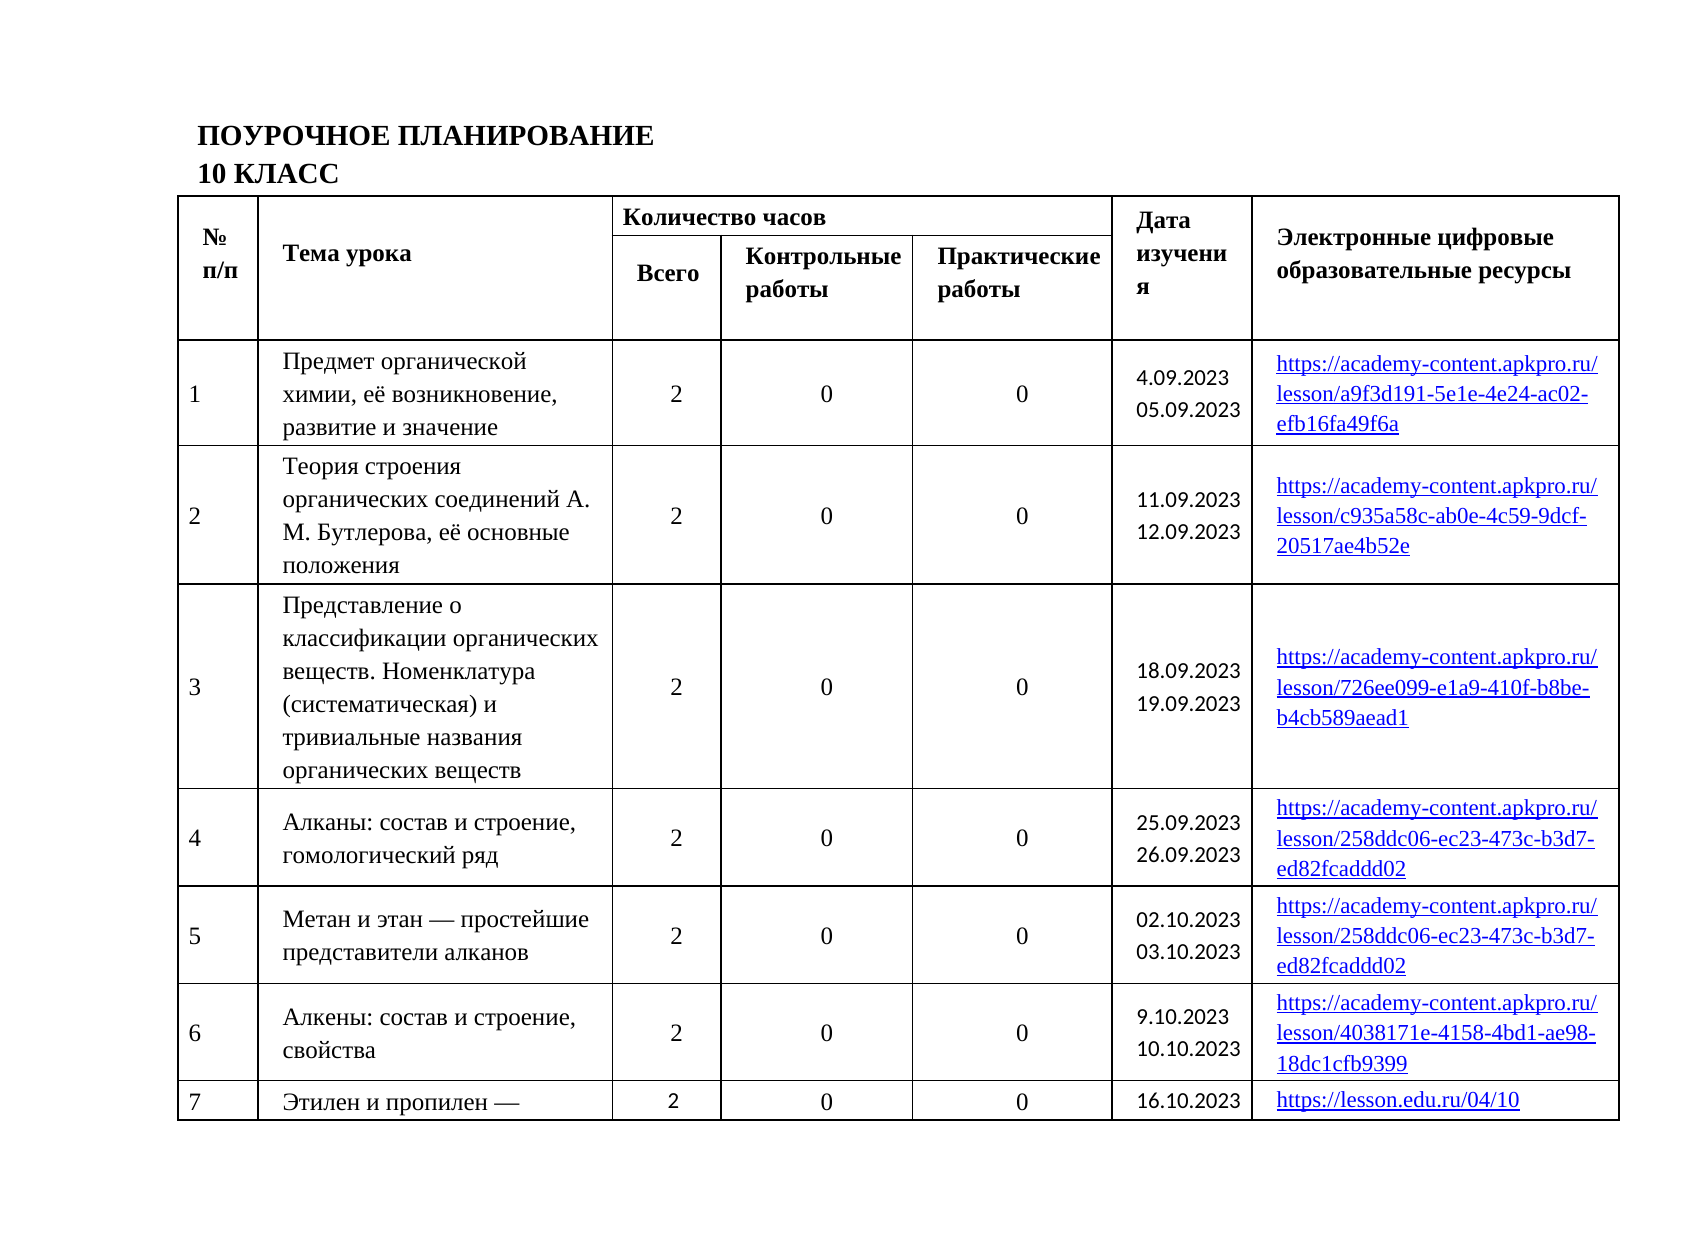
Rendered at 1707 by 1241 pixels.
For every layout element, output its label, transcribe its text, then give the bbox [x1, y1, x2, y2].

table_cell 0 [722, 984, 912, 1080]
table_cell 0 [913, 585, 1111, 788]
table_header Электронные цифровые образовательные ресурсы [1253, 197, 1618, 339]
table_cell 2 [179, 446, 257, 583]
table_header Количество часов [613, 197, 1111, 234]
table_header Тема урока [259, 197, 612, 339]
table_cell 0 [913, 887, 1111, 982]
table_cell 0 [913, 341, 1111, 445]
table_cell 0 [722, 446, 912, 583]
table_cell 9.10.2023 10.10.2023 [1113, 984, 1251, 1080]
text 10 КЛАСС [190, 157, 1618, 190]
table_cell Теория строения органических соединений А. М. Бутлерова, её основные положения [259, 446, 612, 583]
table_cell 0 [722, 887, 912, 982]
table_cell Алканы: состав и строение, гомологический ряд [259, 789, 612, 885]
table_cell 02.10.2023 03.10.2023 [1113, 887, 1251, 982]
table_header № п/п [179, 197, 257, 339]
table_cell 2 [613, 446, 720, 583]
table_cell Всего [613, 236, 720, 339]
table_cell 0 [913, 789, 1111, 885]
table_cell https://academy-content.apkpro.ru/lesson/a9f3d191-5e1e-4e24-ac02-efb16fa49f6a [1253, 341, 1618, 445]
table_cell 4 [179, 789, 257, 885]
table_cell https://academy-content.apkpro.ru/lesson/258ddc06-ec23-473c-b3d7-ed82fcaddd02 [1253, 789, 1618, 885]
table_cell 5 [179, 887, 257, 982]
table_cell 25.09.2023 26.09.2023 [1113, 789, 1251, 885]
table_cell 11.09.2023 12.09.2023 [1113, 446, 1251, 583]
table_header Дата изучения [1113, 197, 1251, 339]
table_cell Алкены: состав и строение, свойства [259, 984, 612, 1080]
table_cell 2 [613, 984, 720, 1080]
table_cell Практические работы [913, 236, 1111, 339]
table_cell Представление о классификации органических веществ. Номенклатура (систематическая) и тривиальные названия органических веществ [259, 585, 612, 788]
table_cell 0 [722, 789, 912, 885]
table_cell 4.09.2023 05.09.2023 [1113, 341, 1251, 445]
table_cell Метан и этан — простейшие представители алканов [259, 887, 612, 982]
table_cell 6 [179, 984, 257, 1080]
table_cell 0 [722, 1081, 912, 1119]
table_cell 3 [179, 585, 257, 788]
table_cell 2 [613, 585, 720, 788]
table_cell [259, 1081, 612, 1119]
table_cell 0 [722, 341, 912, 445]
table_cell 0 [913, 446, 1111, 583]
table_cell https://academy-content.apkpro.ru/lesson/4038171e-4158-4bd1-ae98-18dc1cfb9399 [1253, 984, 1618, 1080]
table_cell 0 [913, 984, 1111, 1080]
table_cell Контрольные работы [722, 236, 912, 339]
table_cell 2 [613, 789, 720, 885]
table_cell https://academy-content.apkpro.ru/lesson/258ddc06-ec23-473c-b3d7-ed82fcaddd02 [1253, 887, 1618, 982]
table_cell 2 [613, 341, 720, 445]
table_cell Предмет органической химии, её возникновение, развитие и значение [259, 341, 612, 445]
table_cell https://academy-content.apkpro.ru/lesson/c935a58c-ab0e-4c59-9dcf-20517ae4b52e [1253, 446, 1618, 583]
table_cell 1 [179, 341, 257, 445]
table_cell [1253, 1081, 1618, 1119]
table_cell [1113, 1081, 1251, 1119]
table_cell 0 [913, 1081, 1111, 1119]
table_cell 2 [613, 887, 720, 982]
table_cell 18.09.2023 19.09.2023 [1113, 585, 1251, 788]
table_cell 0 [722, 585, 912, 788]
table_cell 2 [613, 1081, 720, 1119]
table_cell https://academy-content.apkpro.ru/lesson/726ee099-e1a9-410f-b8be-b4cb589aead1 [1253, 585, 1618, 788]
text ПОУРОЧНОЕ ПЛАНИРОВАНИЕ [190, 118, 1618, 152]
table_cell 7 [179, 1081, 257, 1119]
